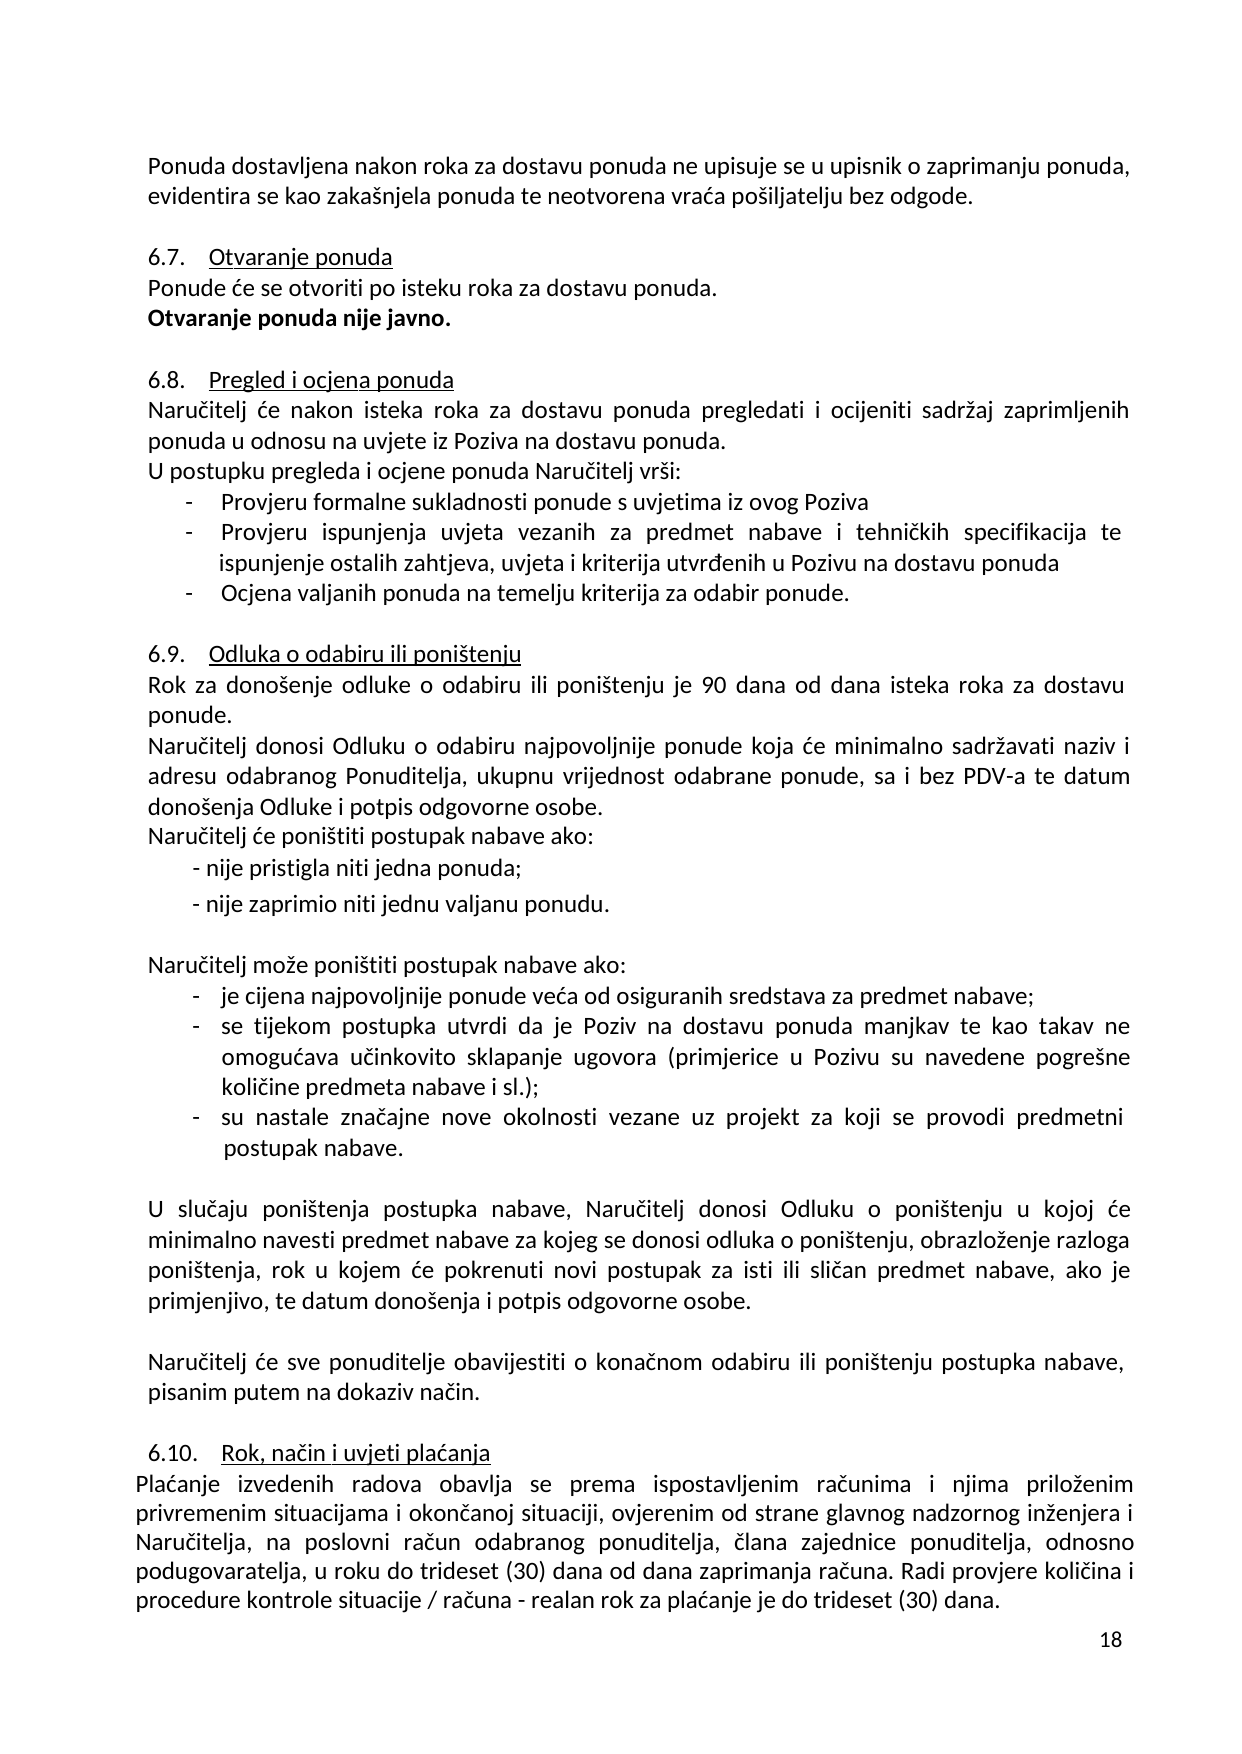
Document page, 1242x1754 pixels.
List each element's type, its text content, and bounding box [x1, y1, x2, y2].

text - je cijena najpovoljnije ponude veća od osiguranih sredstava za predmet nabave; [192, 980, 1137, 1010]
text pisanim putem na dokaziv način. [148, 1376, 487, 1407]
text - Provjeru ispunjenja uvjeta vezanih za predmet nabave i tehničkih specifikacija te [185, 516, 1137, 547]
text U postupku pregleda i ocjene ponuda Naručitelj vrši: [148, 455, 687, 486]
text - su nastale značajne nove okolnosti vezane uz projekt za koji se provodi predmetni [192, 1102, 1137, 1132]
text Rok za donošenje odluke o odabiru ili poništenju je 90 dana od dana isteka roka za dostavu [148, 669, 1130, 699]
text Naručitelj donosi Odluku o odabiru najpovoljnije ponude koja će minimalno sadržavati naziv i adresu odabranog Ponuditelja, ukupnu vrijednost odabrane ponude, sa i bez PDV-a te datum donošenja Odluke i potpis odgovorne osobe. [148, 730, 1131, 822]
text postupak nabave. [217, 1132, 409, 1163]
text Naručitelj će sve ponuditelje obavijestiti o konačnom odabiru ili poništenju postupka nabave, [148, 1346, 1131, 1376]
text Plaćanje izvedenih radova obavlja se prema ispostavljenim računima i njima priloženim privremenim situacijama i okončanoj situaciji, ovjerenim od strane glavnog nadzornog inženjera i Naručitelja, na poslovni račun odabranog ponuditelja, člana zajednice ponuditelja, odnosno podugovaratelja, u roku do trideset (30) dana od dana zaprimanja računa. Radi provjere količina i procedure kontrole situacije / računa - realan rok za plaćanje je do trideset (30) dana. [135, 1469, 1135, 1614]
text 6.10. Rok, način i uvjeti plaćanja [148, 1437, 497, 1468]
text Naručitelj će poništiti postupak nabave ako: [148, 822, 600, 852]
text Ponuda dostavljena nakon roka za dostavu ponuda ne upisuje se u upisnik o zaprimanju ponuda, evidentira se kao zakašnjela ponuda te neotvorena vraća pošiljatelju bez odgode. [148, 150, 1131, 211]
text - nije zaprimio niti jednu valjanu ponudu. [192, 888, 1137, 919]
text ponude. [148, 699, 240, 730]
text U slučaju poništenja postupka nabave, Naručitelj donosi Odluku o poništenju u kojoj će minimalno navesti predmet nabave za kojeg se donosi odluka o poništenju, obrazloženje razloga poništenja, rok u kojem će pokrenuti novi postupak za isti ili sličan predmet nabave, ako je primjenjivo, te datum donošenja i potpis odgovorne osobe. [148, 1193, 1131, 1315]
text - Provjeru formalne sukladnosti ponude s uvjetima iz ovog Poziva [185, 486, 1137, 516]
text 6.7. Otvaranje ponuda [148, 242, 413, 272]
text Naručitelj će nakon isteka roka za dostavu ponuda pregledati i ocijeniti sadržaj zaprimljenih ponuda u odnosu na uvjete iz Poziva na dostavu ponuda. [148, 394, 1130, 455]
text Ponude će se otvoriti po isteku roka za dostavu ponuda. [148, 272, 724, 303]
text ispunjenje ostalih zahtjeva, uvjeta i kriterija utvrđenih u Pozivu na dostavu ponuda [219, 547, 1096, 577]
text Otvaranje ponuda nije javno. [148, 303, 457, 333]
text Naručitelj može poništiti postupak nabave ako: [148, 949, 632, 980]
text - se tijekom postupka utvrdi da je Poziv na dostavu ponuda manjkav te kao takav ne omogućava učinkovito sklapanje ugovora (primjerice u Pozivu su navedene pogrešne količine predmeta nabave i sl.); [192, 1010, 1131, 1102]
text 6.9. Odluka o odabiru ili poništenju [148, 638, 541, 669]
text - nije pristigla niti jedna ponuda; [192, 852, 1137, 882]
text 6.8. Pregled i ocjena ponuda [148, 364, 474, 394]
text - Ocjena valjanih ponuda na temelju kriterija za odabir ponude. [185, 577, 1137, 608]
